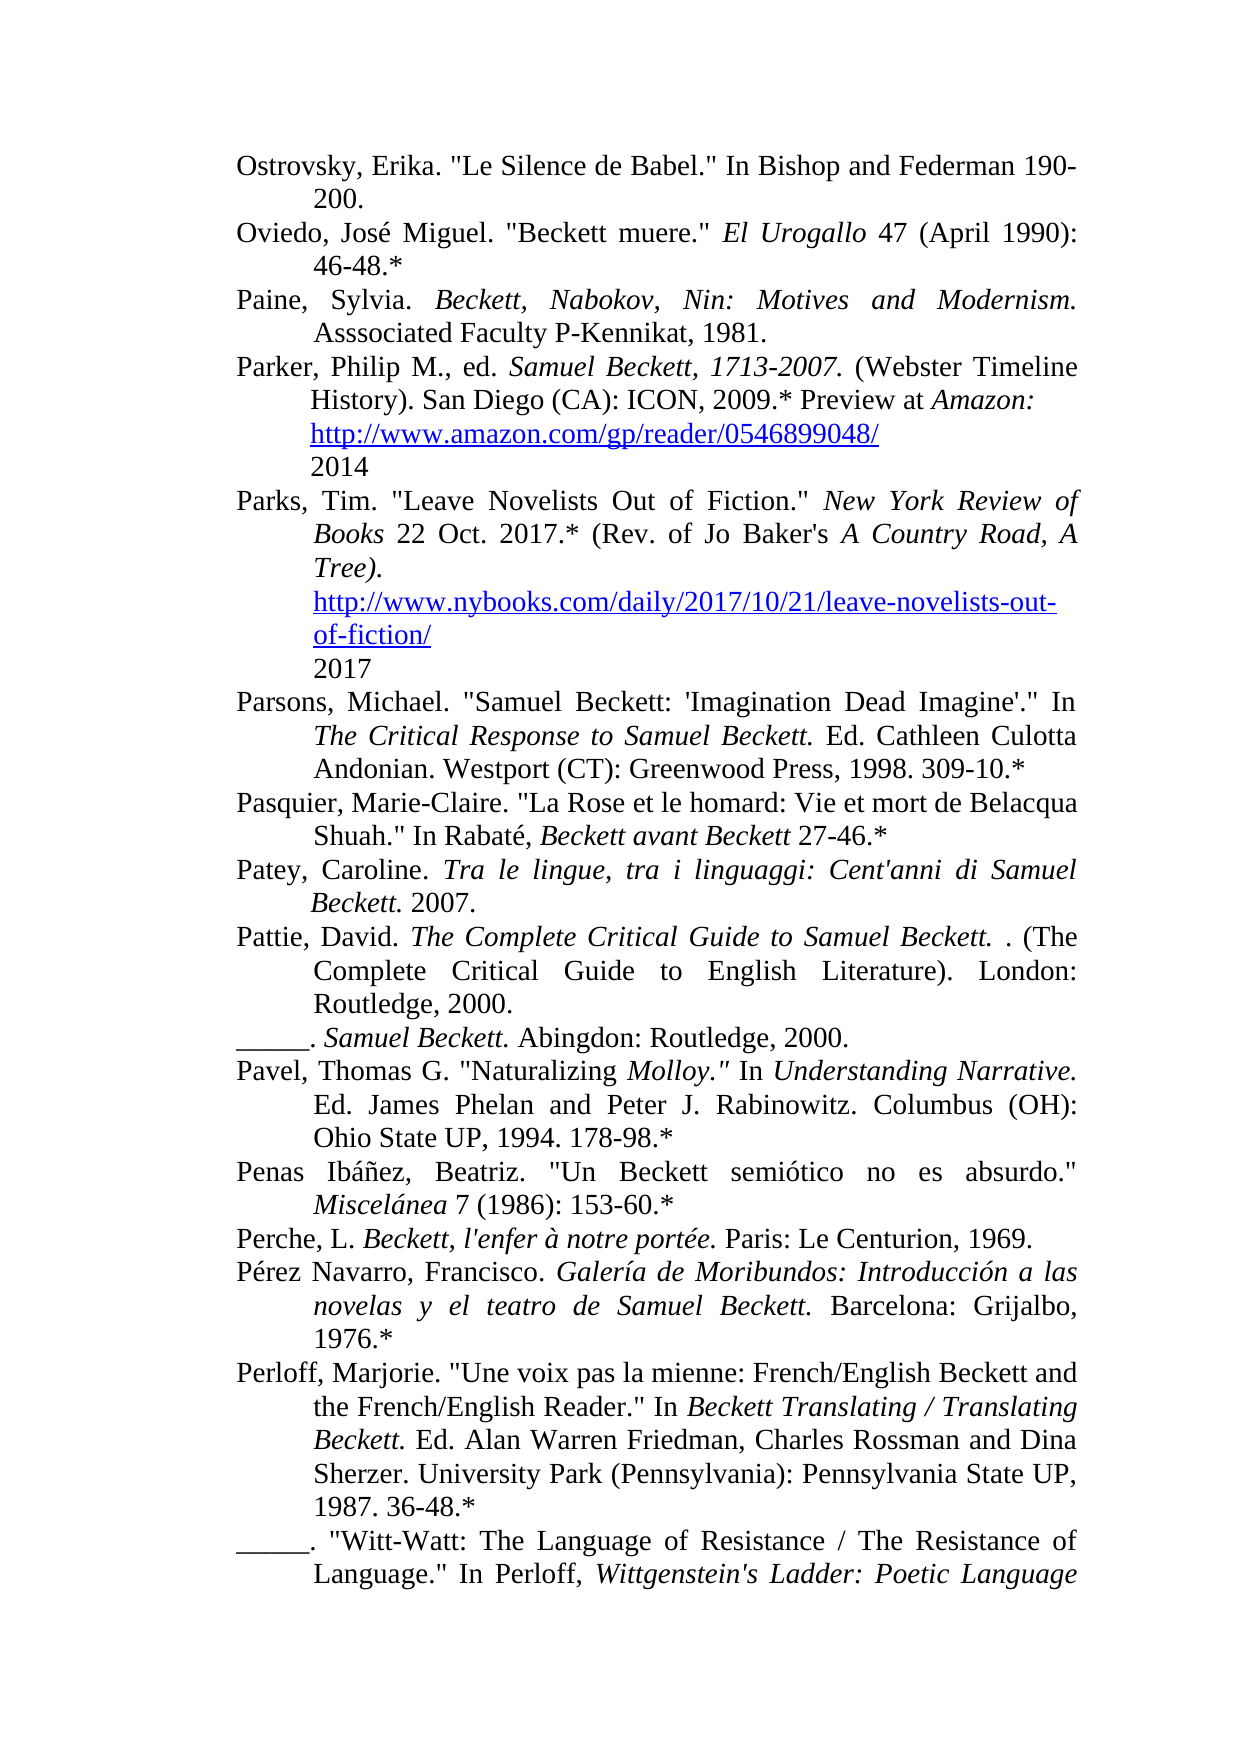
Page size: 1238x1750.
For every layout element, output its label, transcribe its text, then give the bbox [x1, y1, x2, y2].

text Ostrovsky, Erika. "Le Silence de Babel." In Bishop and Federman 190-200. [236, 148, 1078, 215]
text Penas Ibáñez, Beatriz. "Un Beckett semiótico no es absurdo." Miscelánea 7 (1986): 153-60.* [236, 1154, 1078, 1221]
text Parker, Philip M., ed. Samuel Beckett, 1713-2007. (Webster Timeline History). San Diego (CA): ICON, 2009.* Preview at Amazon: [236, 349, 1078, 416]
text http://www.nybooks.com/daily/2017/10/21/leave-novelists-out-of-fiction/ [236, 584, 1078, 651]
text 2017 [236, 651, 1078, 684]
text Pavel, Thomas G. "Naturalizing Molloy." In Understanding Narrative. Ed. James Phelan and Peter J. Rabinowitz. Columbus (OH): Ohio State UP, 1994. 178-98.* [236, 1053, 1078, 1154]
text Pattie, David. The Complete Critical Guide to Samuel Beckett. . (The Complete Critical Guide to English Literature). London: Routledge, 2000. [236, 919, 1078, 1020]
text Pérez Navarro, Francisco. Galería de Moribundos: Introducción a las novelas y el teatro de Samuel Beckett. Barcelona: Grijalbo, 1976.* [236, 1254, 1078, 1355]
text 2014 [236, 449, 1078, 483]
text Perche, L. Beckett, l'enfer à notre portée. Paris: Le Centurion, 1969. [236, 1221, 1078, 1254]
text Oviedo, José Miguel. "Beckett muere." El Urogallo 47 (April 1990): 46-48.* [236, 215, 1078, 282]
text http://www.amazon.com/gp/reader/0546899048/ [236, 416, 1078, 449]
text Parks, Tim. "Leave Novelists Out of Fiction." New York Review of Books 22 Oct. 2017.* (Rev. of Jo Baker's A Country Road, A Tree). [236, 483, 1078, 584]
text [236, 1523, 1078, 1590]
text Patey, Caroline. Tra le lingue, tra i linguaggi: Cent'anni di Samuel Beckett. 2007. [236, 852, 1078, 919]
text _____. Samuel Beckett. Abingdon: Routledge, 2000. [236, 1020, 1078, 1053]
text Perloff, Marjorie. "Une voix pas la mienne: French/English Beckett and the French/English Reader." In Beckett Translating / Translating Beckett. Ed. Alan Warren Friedman, Charles Rossman and Dina Sherzer. University Park (Pennsylvania): Pennsylvania State UP, 1987. 36-48.* [236, 1355, 1078, 1523]
text Pasquier, Marie-Claire. "La Rose et le homard: Vie et mort de Belacqua Shuah." In Rabaté, Beckett avant Beckett 27-46.* [236, 785, 1078, 852]
text Parsons, Michael. "Samuel Beckett: 'Imagination Dead Imagine'." In The Critical Response to Samuel Beckett. Ed. Cathleen Culotta Andonian. Westport (CT): Greenwood Press, 1998. 309-10.* [236, 684, 1077, 785]
text Paine, Sylvia. Beckett, Nabokov, Nin: Motives and Modernism. Asssociated Faculty P-Kennikat, 1981. [236, 282, 1078, 349]
